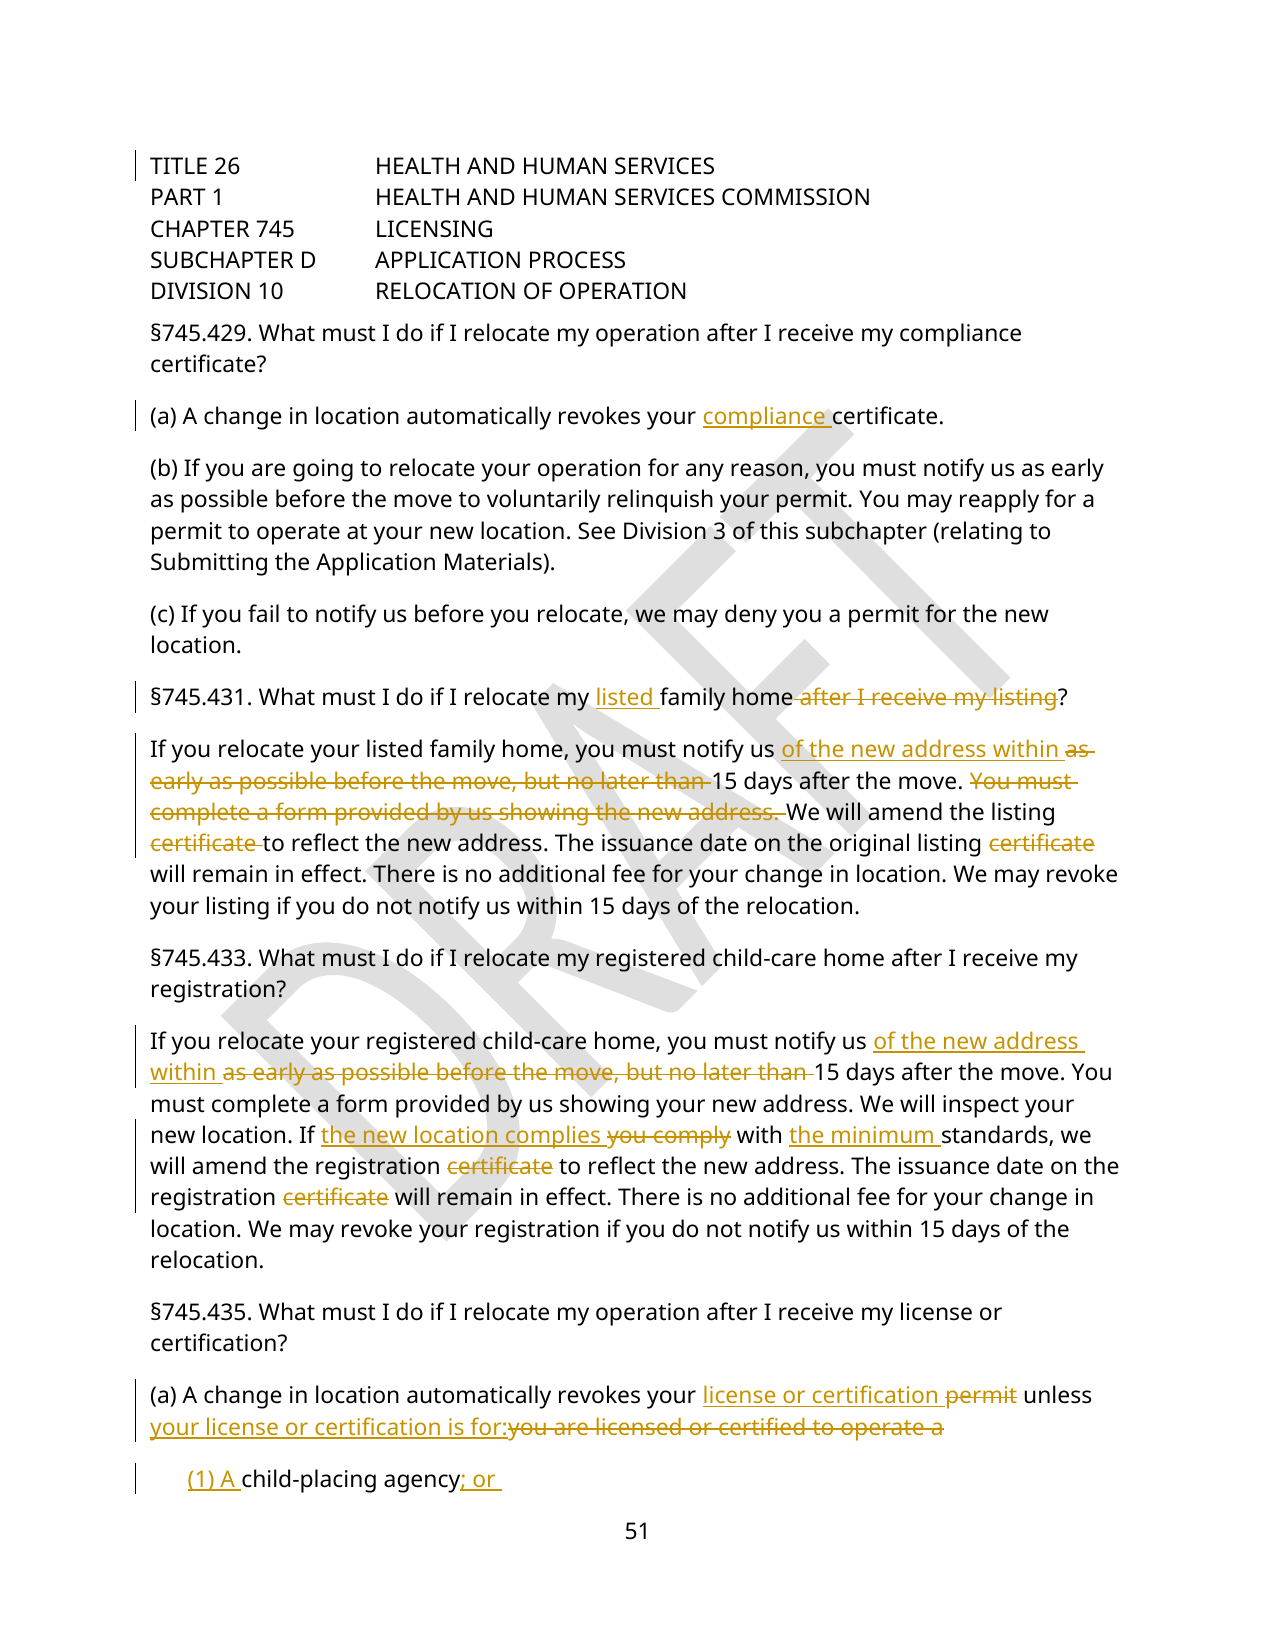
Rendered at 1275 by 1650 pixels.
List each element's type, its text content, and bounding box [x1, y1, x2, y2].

text §745.429. What must I do if I relocate my operation after I receive my compliance certificate? [150, 317, 1125, 379]
text §745.431. What must I do if I relocate my family home? [150, 681, 1125, 712]
text child-placing agency [150, 1462, 1125, 1494]
text §745.435. What must I do if I relocate my operation after I receive my license or certification? [150, 1296, 1125, 1358]
text If you relocate your registered child-care home, you must notify us 15 days after the move. You must complete a form provided by us showing your new address. We will inspect your new location. If with standards, we will amend the registration to reflect the new address. The issuance date on the registration will remain in effect. There is no additional fee for your change in location. We may revoke your registration if you do not notify us within 15 days of the relocation. [150, 1025, 1125, 1275]
subtitle SUBCHAPTER D APPLICATION PROCESS [150, 244, 1125, 275]
text (c) If you fail to notify us before you relocate, we may deny you a permit for the new location. [150, 598, 1125, 660]
subtitle TITLE 26 HEALTH AND HUMAN SERVICES [150, 150, 1125, 181]
subtitle PART 1 HEALTH AND HUMAN SERVICES COMMISSION [150, 181, 1125, 212]
subtitle DIVISION 10 RELOCATION OF OPERATION [150, 275, 1125, 306]
text (b) If you are going to relocate your operation for any reason, you must notify us as early as possible before the move to voluntarily relinquish your permit. You may reapply for a permit to operate at your new location. See Division 3 of this subchapter (relating to Submitting the Application Materials). [150, 452, 1125, 577]
text §745.433. What must I do if I relocate my registered child-care home after I receive my registration? [150, 942, 1125, 1004]
subtitle CHAPTER 745 LICENSING [150, 212, 1125, 244]
text If you relocate your listed family home, you must notify us 15 days after the move. We will amend the listing to reflect the new address. The issuance date on the original listing will remain in effect. There is no additional fee for your change in location. We may revoke your listing if you do not notify us within 15 days of the relocation. [150, 733, 1125, 921]
text (a) A change in location automatically revokes your certificate. [150, 400, 1125, 431]
text (a) A change in location automatically revokes your unless [150, 1379, 1125, 1442]
